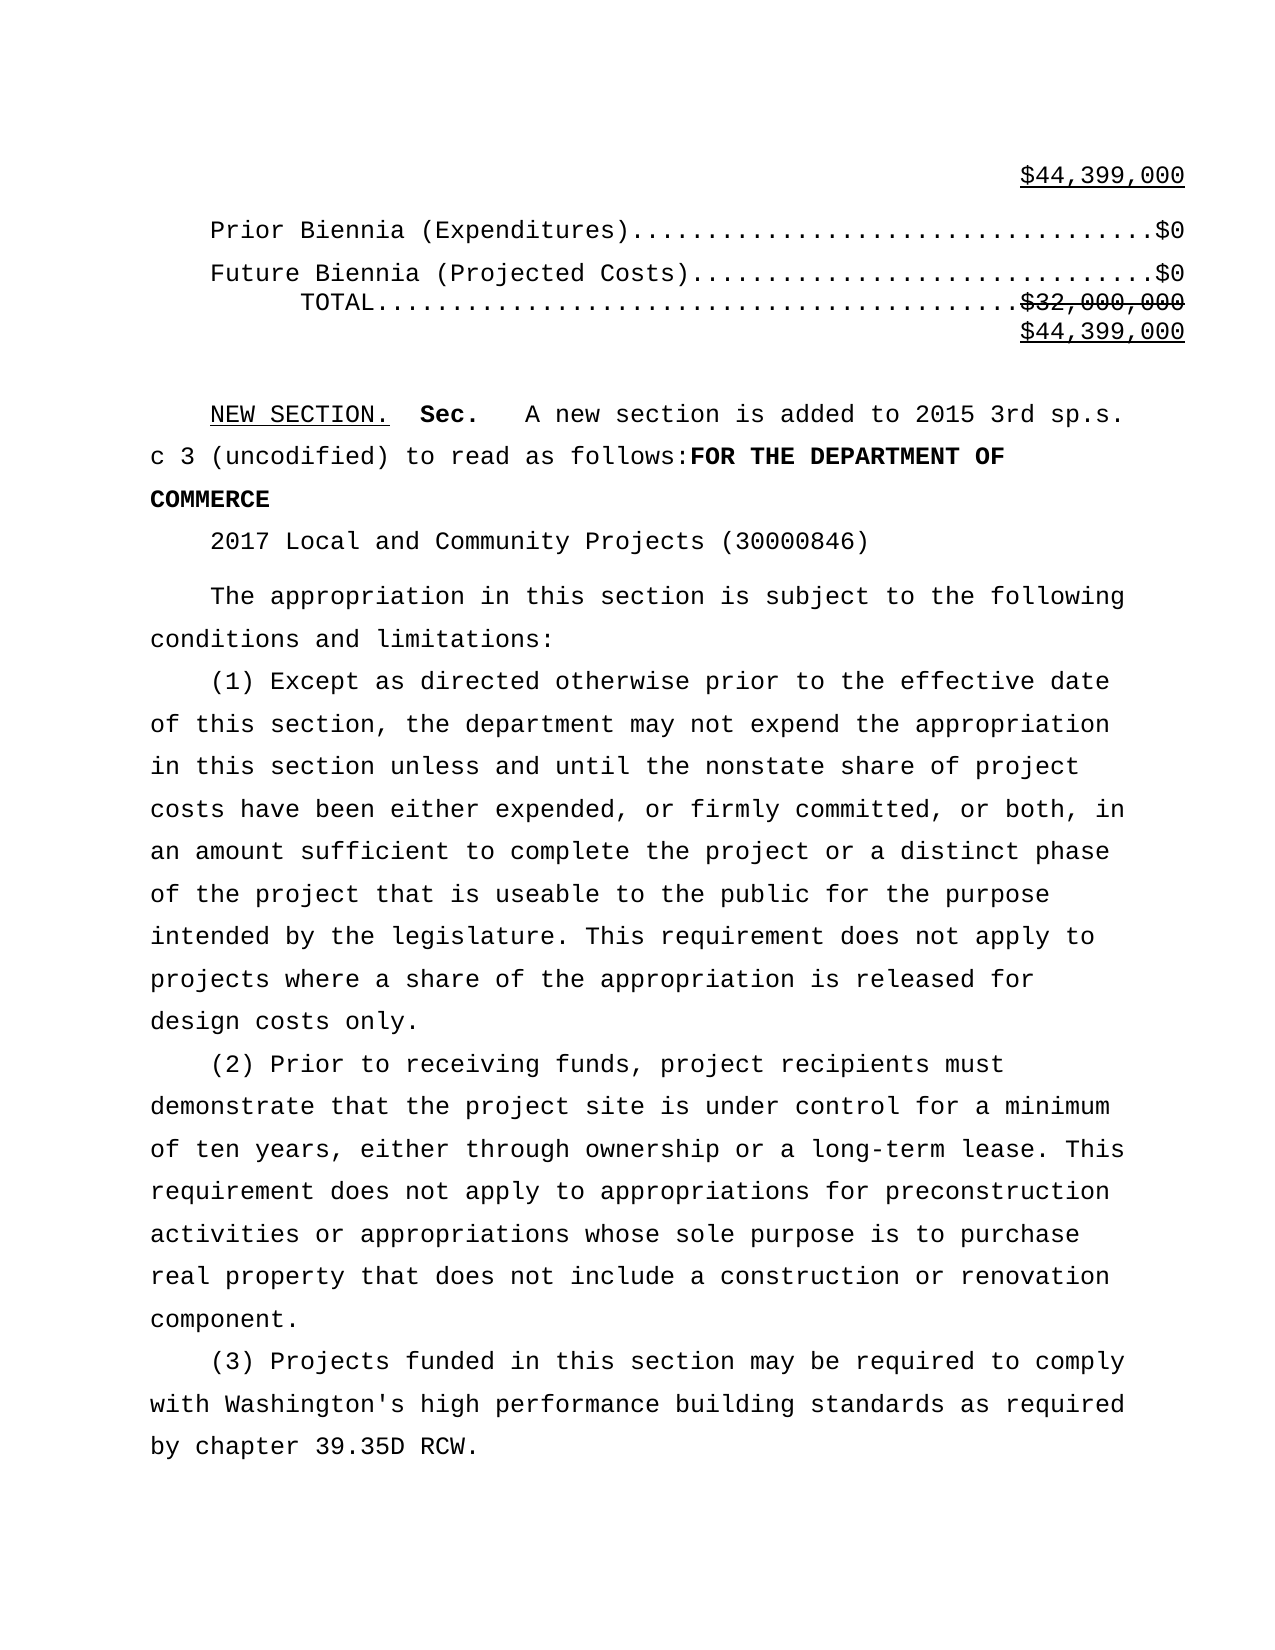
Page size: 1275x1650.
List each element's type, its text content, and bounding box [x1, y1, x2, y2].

text $44,399,000 [150, 150, 1125, 192]
text The appropriation in this section is subject to the following conditions and limitations: [150, 571, 1125, 656]
text Prior Biennia (Expenditures) $0 [150, 205, 1125, 247]
text NEW SECTION. Sec. A new section is added to 2015 3rd sp.s. c 3 (uncodified) to read as follows:FOR THE DEPARTMENT OF COMMERCE [150, 388, 1125, 516]
text $44,399,000 [150, 318, 1125, 347]
text (1) Except as directed otherwise prior to the effective date of this section, the department may not expend the appropriation in this section unless and until the nonstate share of project costs have been either expended, or firmly committed, or both, in an amount sufficient to complete the project or a distinct phase of the project that is useable to the public for the purpose intended by the legislature. This requirement does not apply to projects where a share of the appropriation is released for design costs only. [150, 656, 1125, 1038]
text (2) Prior to receiving funds, project recipients must demonstrate that the project site is under control for a minimum of ten years, either through ownership or a long-term lease. This requirement does not apply to appropriations for preconstruction activities or appropriations whose sole purpose is to purchase real property that does not include a construction or renovation component. [150, 1038, 1125, 1336]
text 2017 Local and Community Projects (30000846) [150, 516, 1125, 558]
text Future Biennia (Projected Costs) $0 [150, 247, 1125, 290]
text (3) Projects funded in this section may be required to comply with Washington's high performance building standards as required by chapter 39.35D RCW. [150, 1336, 1125, 1463]
text TOTAL $32,000,000 [150, 290, 1125, 318]
